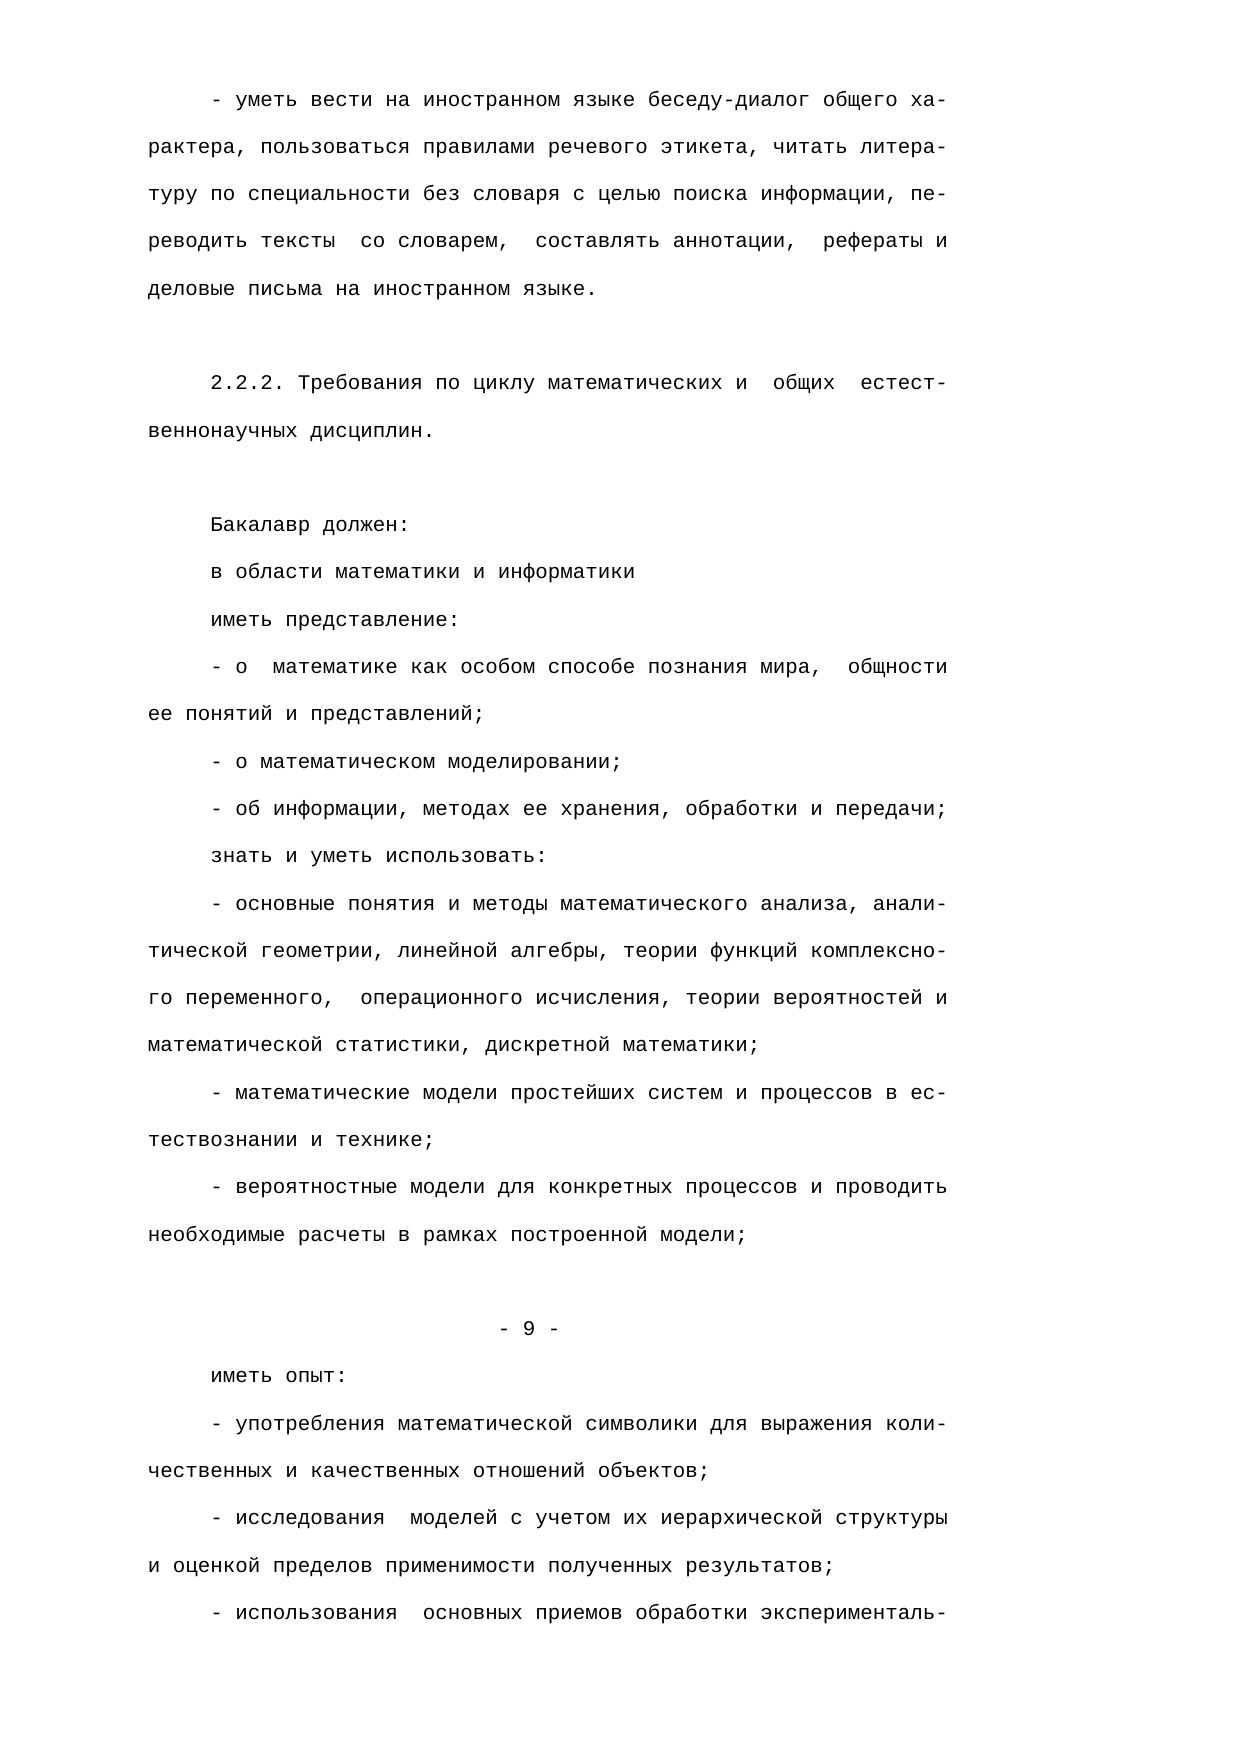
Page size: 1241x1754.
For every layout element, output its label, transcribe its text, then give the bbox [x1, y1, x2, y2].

text иметь опыт: [148, 1366, 1152, 1389]
text тической геометрии, линейной алгебры, теории функций комплексно- [148, 940, 1152, 963]
text го переменного, операционного исчисления, теории вероятностей и [148, 987, 1152, 1011]
text чественных и качественных отношений объектов; [148, 1460, 1152, 1484]
text в области математики и информатики [148, 562, 1152, 585]
text тествознании и технике; [148, 1129, 1152, 1153]
text веннонаучных дисциплин. [148, 420, 1152, 443]
text - о математике как особом способе познания мира, общности [148, 656, 1152, 680]
text реводить тексты со словарем, составлять аннотации, рефераты и [148, 231, 1152, 254]
text иметь представление: [148, 609, 1152, 632]
text необходимые расчеты в рамках построенной модели; [148, 1224, 1152, 1247]
text математической статистики, дискретной математики; [148, 1034, 1152, 1058]
text знать и уметь использовать: [148, 845, 1152, 869]
text - вероятностные модели для конкретных процессов и проводить [148, 1176, 1152, 1200]
text - о математическом моделировании; [148, 751, 1152, 774]
text 2.2.2. Требования по циклу математических и общих естест- [148, 372, 1152, 396]
text - употребления математической символики для выражения коли- [148, 1413, 1152, 1436]
text рактера, пользоваться правилами речевого этикета, читать литера- [148, 136, 1152, 159]
text Бакалавр должен: [148, 514, 1152, 538]
text - использования основных приемов обработки эксперименталь- [148, 1602, 1152, 1626]
text - 9 - [148, 1318, 1152, 1342]
text - математические модели простейших систем и процессов в ес- [148, 1082, 1152, 1105]
text - исследования моделей с учетом их иерархической структуры [148, 1507, 1152, 1531]
text - об информации, методах ее хранения, обработки и передачи; [148, 798, 1152, 822]
text - основные понятия и методы математического анализа, анали- [148, 893, 1152, 916]
text и оценкой пределов применимости полученных результатов; [148, 1555, 1152, 1578]
text туру по специальности без словаря с целью поиска информации, пе- [148, 183, 1152, 207]
text ее понятий и представлений; [148, 703, 1152, 727]
text - уметь вести на иностранном языке беседу-диалог общего ха- [148, 89, 1152, 112]
text деловые письма на иностранном языке. [148, 278, 1152, 301]
